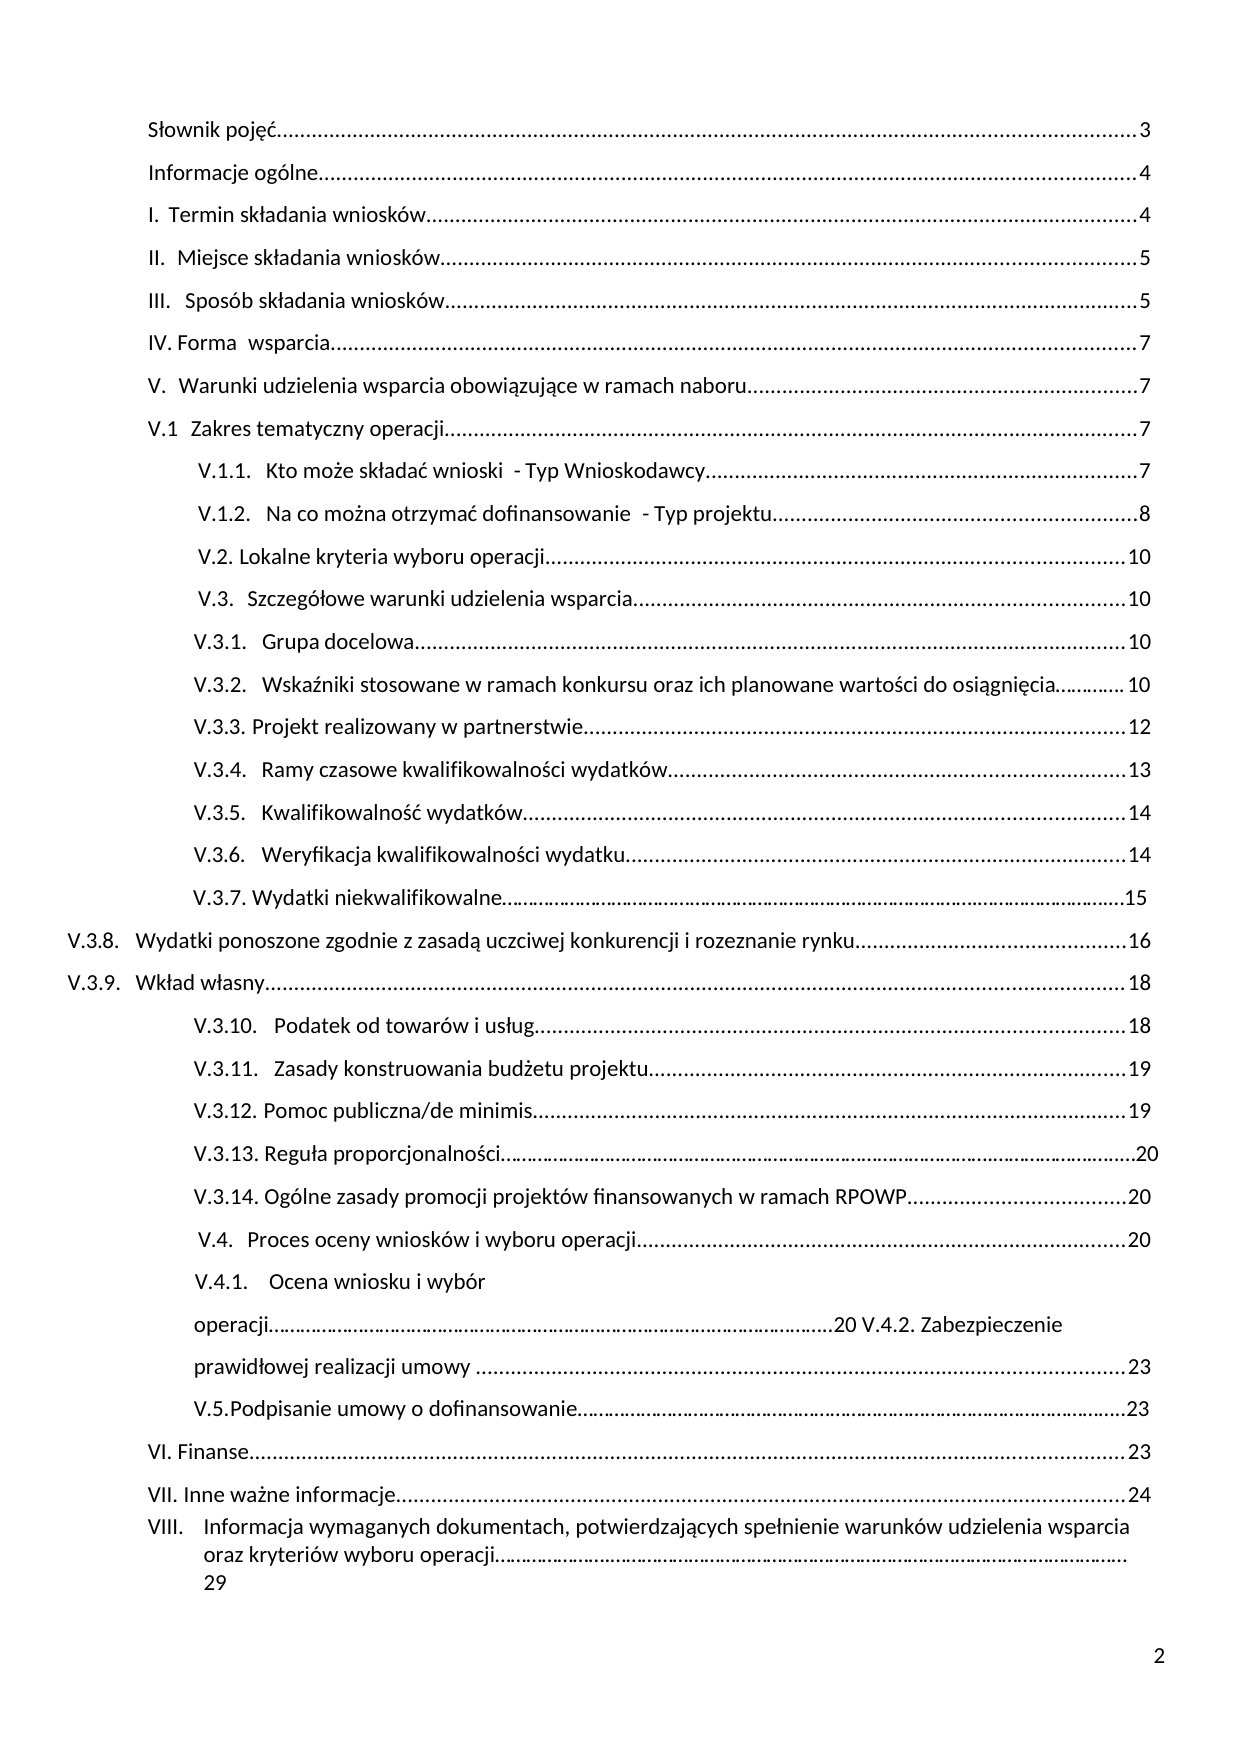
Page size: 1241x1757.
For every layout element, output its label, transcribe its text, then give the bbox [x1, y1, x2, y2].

list Informacja wymaganych dokumentach, potwierdzających spełnienie warunków udzielenia wsparcia oraz kryteriów wyboru operacji………………….………………………………………………………………………………………29 [148, 1512, 1150, 1596]
